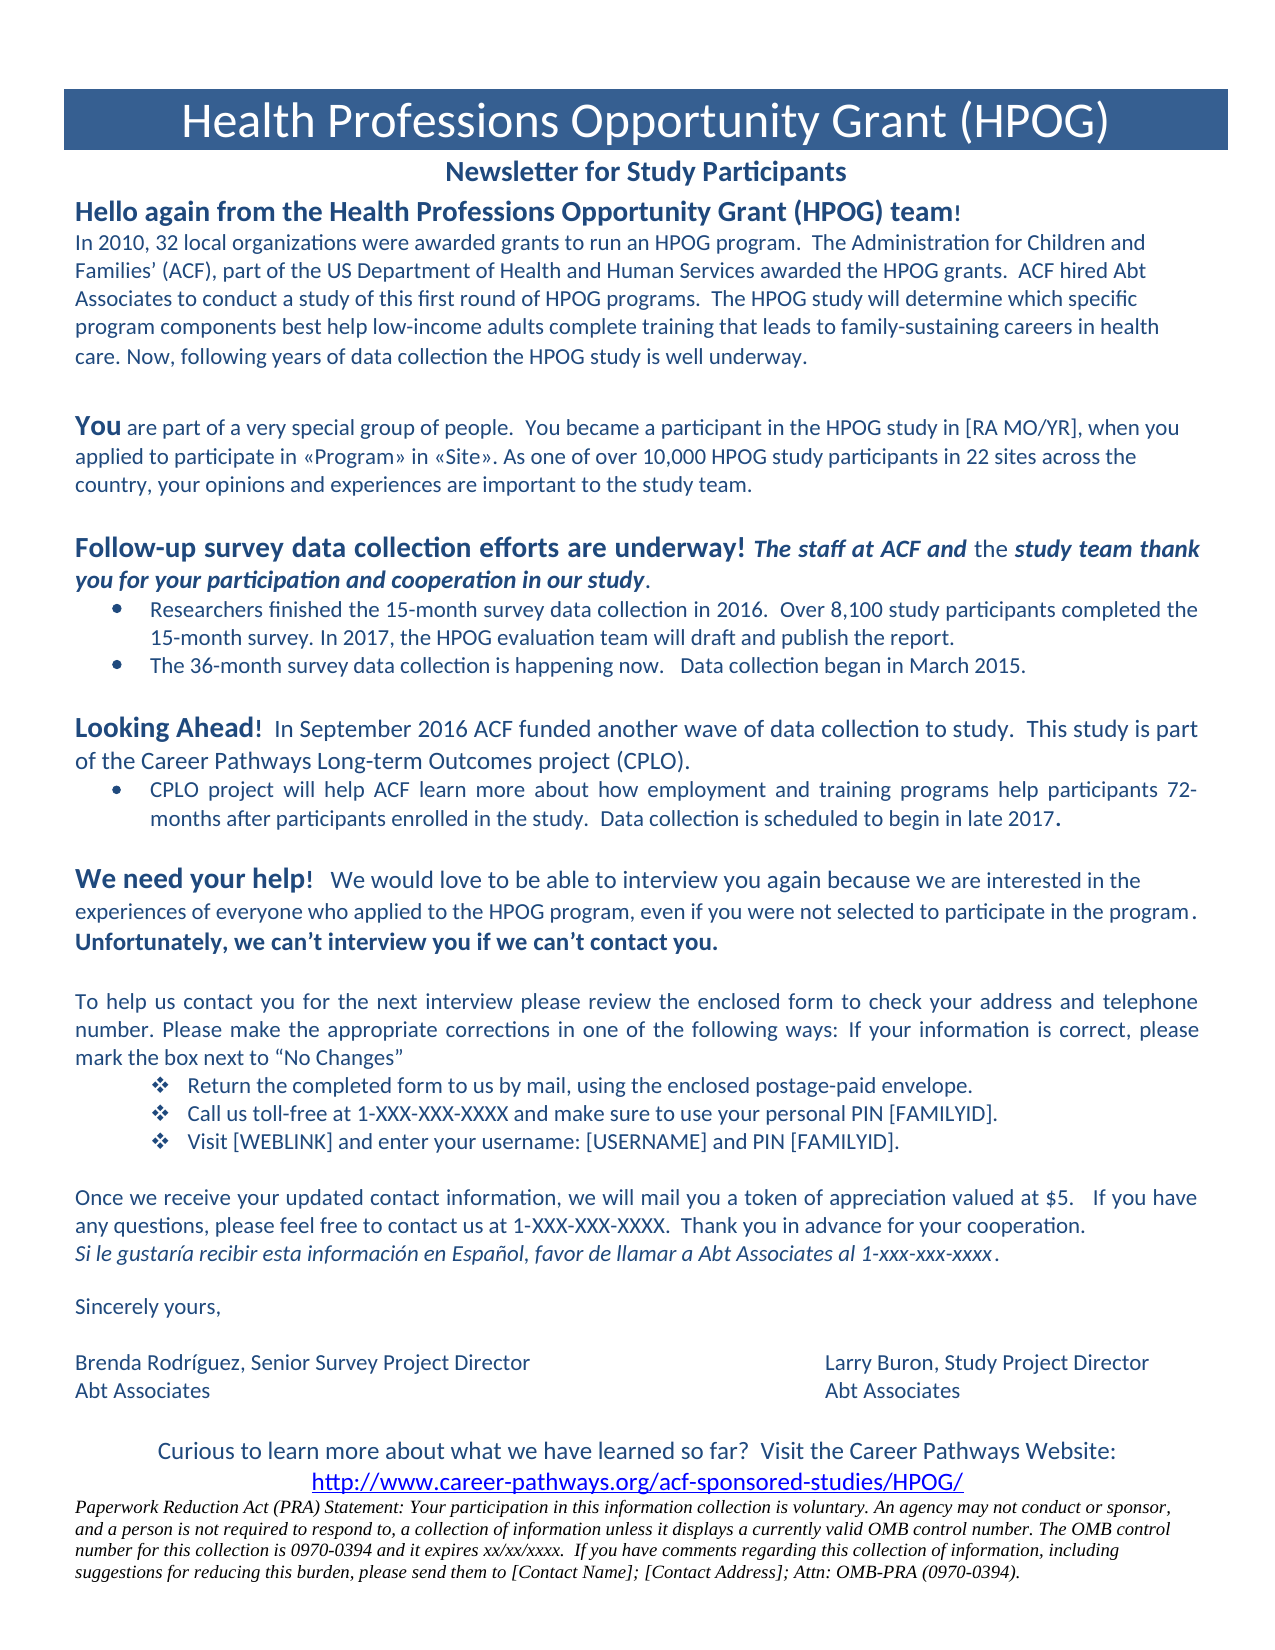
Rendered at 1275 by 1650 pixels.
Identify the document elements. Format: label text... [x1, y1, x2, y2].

text Brenda Rodríguez, Senior Survey Project Director Larry Buron, Study Project Director [75, 1348, 1200, 1377]
list Researchers finished the 15-month survey data collection in 2016. Over 8,100 study participants completed the 15-month survey. In 2017, the HPOG evaluation team will draft and publish the report. [112, 595, 1200, 651]
list Return the completed form to us by mail, using the enclosed postage-paid envelope. [150, 1071, 1200, 1099]
text Once we receive your updated contact information, we will mail you a token of appreciation valued at $5. If you have any questions, please feel free to contact us at 1-XXX-XXX-XXXX. Thank you in advance for your cooperation. [75, 1183, 1200, 1239]
list Visit [WEBLINK] and enter your username: [USERNAME] and PIN [FAMILYID]. [150, 1127, 1200, 1155]
table_header Health Professions Opportunity Grant (HPOG) [64, 89, 1228, 150]
text Paperwork Reduction Act (PRA) Statement: Your participation in this information collection is voluntary. An agency may not conduct or sponsor, and a person is not required to respond to, a collection of information unless it displays a currently valid OMB control number. The OMB control number for this collection is 0970-0394 and it expires xx/xx/xxxx. If you have comments regarding this collection of information, including suggestions for reducing this burden, please send them to [Contact Name]; [Contact Address]; Attn: OMB-PRA (0970-0394). [75, 1496, 1200, 1582]
text We need your help! We would love to be able to interview you again because we are interested in the experiences of everyone who applied to the HPOG program, even if you were not selected to participate in the program. Unfortunately, we can’t interview you if we can’t contact you. [75, 860, 1200, 956]
list You are part of a very special group of people. You became a participant in the HPOG study in [RA MO/YR], when you applied to participate in «Program» in «Site». As one of over 10,000 HPOG study participants in 22 sites across the country, your opinions and experiences are important to the study team. [75, 407, 1200, 498]
text Si le gustaría recibir esta información en Español, favor de llamar a Abt Associates al 1-xxx-xxx-xxxx. [75, 1239, 1200, 1267]
text Follow-up survey data collection efforts are underway! The staff at ACF and the study team thank you for your participation and cooperation in our study. [75, 529, 1200, 595]
list CPLO project will help ACF learn more about how employment and training programs help participants 72-months after participants enrolled in the study. Data collection is scheduled to begin in late 2017. [112, 776, 1200, 832]
text In 2010, 32 local organizations were awarded grants to run an HPOG program. The Administration for Children and Families’ (ACF), part of the US Department of Health and Human Services awarded the HPOG grants. ACF hired Abt Associates to conduct a study of this first round of HPOG programs. The HPOG study will determine which specific program components best help low-income adults complete training that leads to family-sustaining careers in health care. Now, following years of data collection the HPOG study is well underway. [75, 228, 1200, 371]
list The 36-month survey data collection is happening now. Data collection began in March 2015. [112, 651, 1200, 679]
text Looking Ahead! In September 2016 ACF funded another wave of data collection to study. This study is part of the Career Pathways Long-term Outcomes project (CPLO). [75, 709, 1200, 776]
table_cell Newsletter for Study Participants [64, 150, 1228, 193]
text To help us contact you for the next interview please review the enclosed form to check your address and telephone number. Please make the appropriate corrections in one of the following ways: If your information is correct, please mark the box next to “No Changes” [75, 987, 1200, 1071]
text Abt Associates Abt Associates [75, 1377, 1200, 1404]
text Sincerely yours, [75, 1292, 1200, 1321]
list Call us toll-free at 1-XXX-XXX-XXXX and make sure to use your personal PIN [FAMILYID]. [150, 1099, 1200, 1127]
text Hello again from the Health Professions Opportunity Grant (HPOG) team! [75, 193, 1200, 228]
text Curious to learn more about what we have learned so far? Visit the Career Pathways Website: http://www.career-pathways.org/acf-sponsored-studies/HPOG/ [75, 1435, 1200, 1496]
